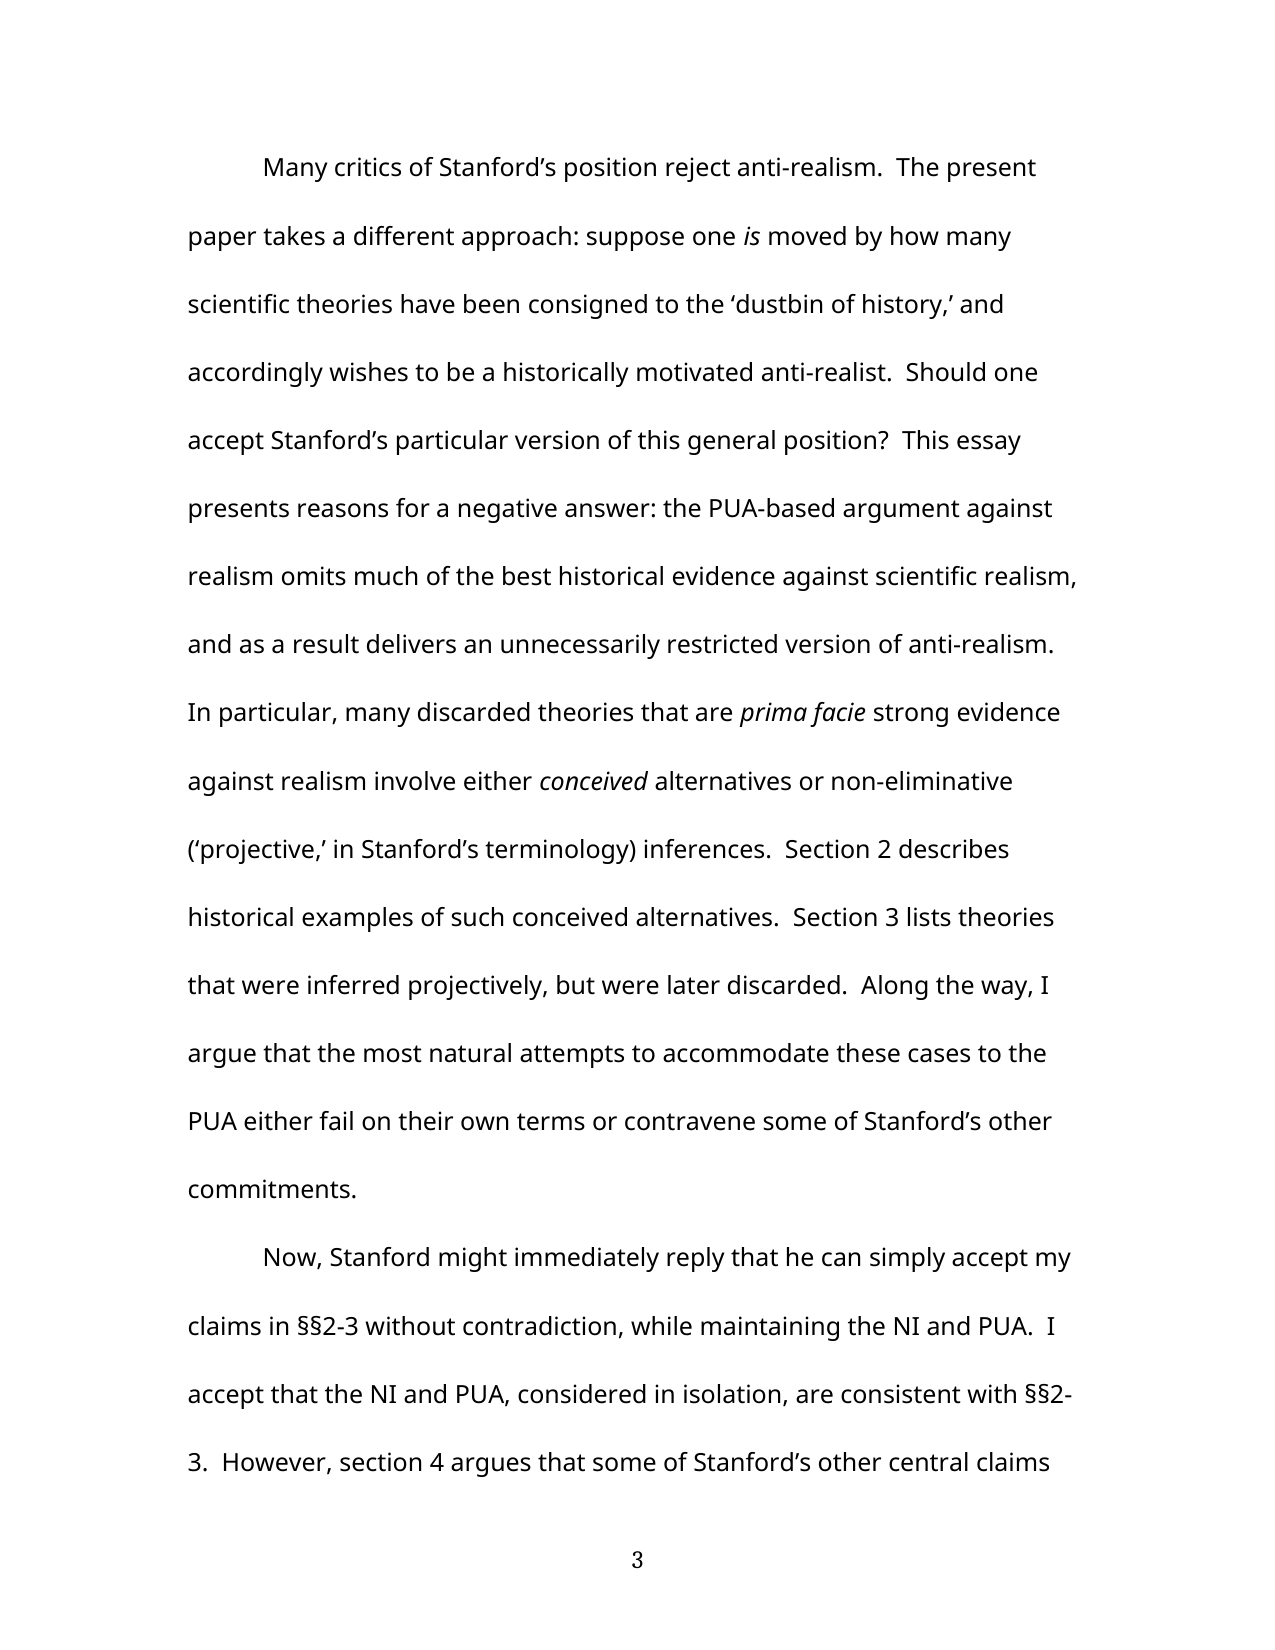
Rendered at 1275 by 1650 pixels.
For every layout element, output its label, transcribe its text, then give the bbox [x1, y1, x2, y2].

text Many critics of Stanford’s position reject anti-realism. The present paper takes a different approach: suppose one is moved by how many scientific theories have been consigned to the ‘dustbin of history,’ and accordingly wishes to be a historically motivated anti-realist. Should one accept Stanford’s particular version of this general position? This essay presents reasons for a negative answer: the PUA-based argument against realism omits much of the best historical evidence against scientific realism, and as a result delivers an unnecessarily restricted version of anti-realism. In particular, many discarded theories that are prima facie strong evidence against realism involve either conceived alternatives or non-eliminative (‘projective,’ in Stanford’s terminology) inferences. Section 2 describes historical examples of such conceived alternatives. Section 3 lists theories that were inferred projectively, but were later discarded. Along the way, I argue that the most natural attempts to accommodate these cases to the PUA either fail on their own terms or contravene some of Stanford’s other commitments. [187, 150, 1087, 1206]
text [187, 1240, 1087, 1478]
